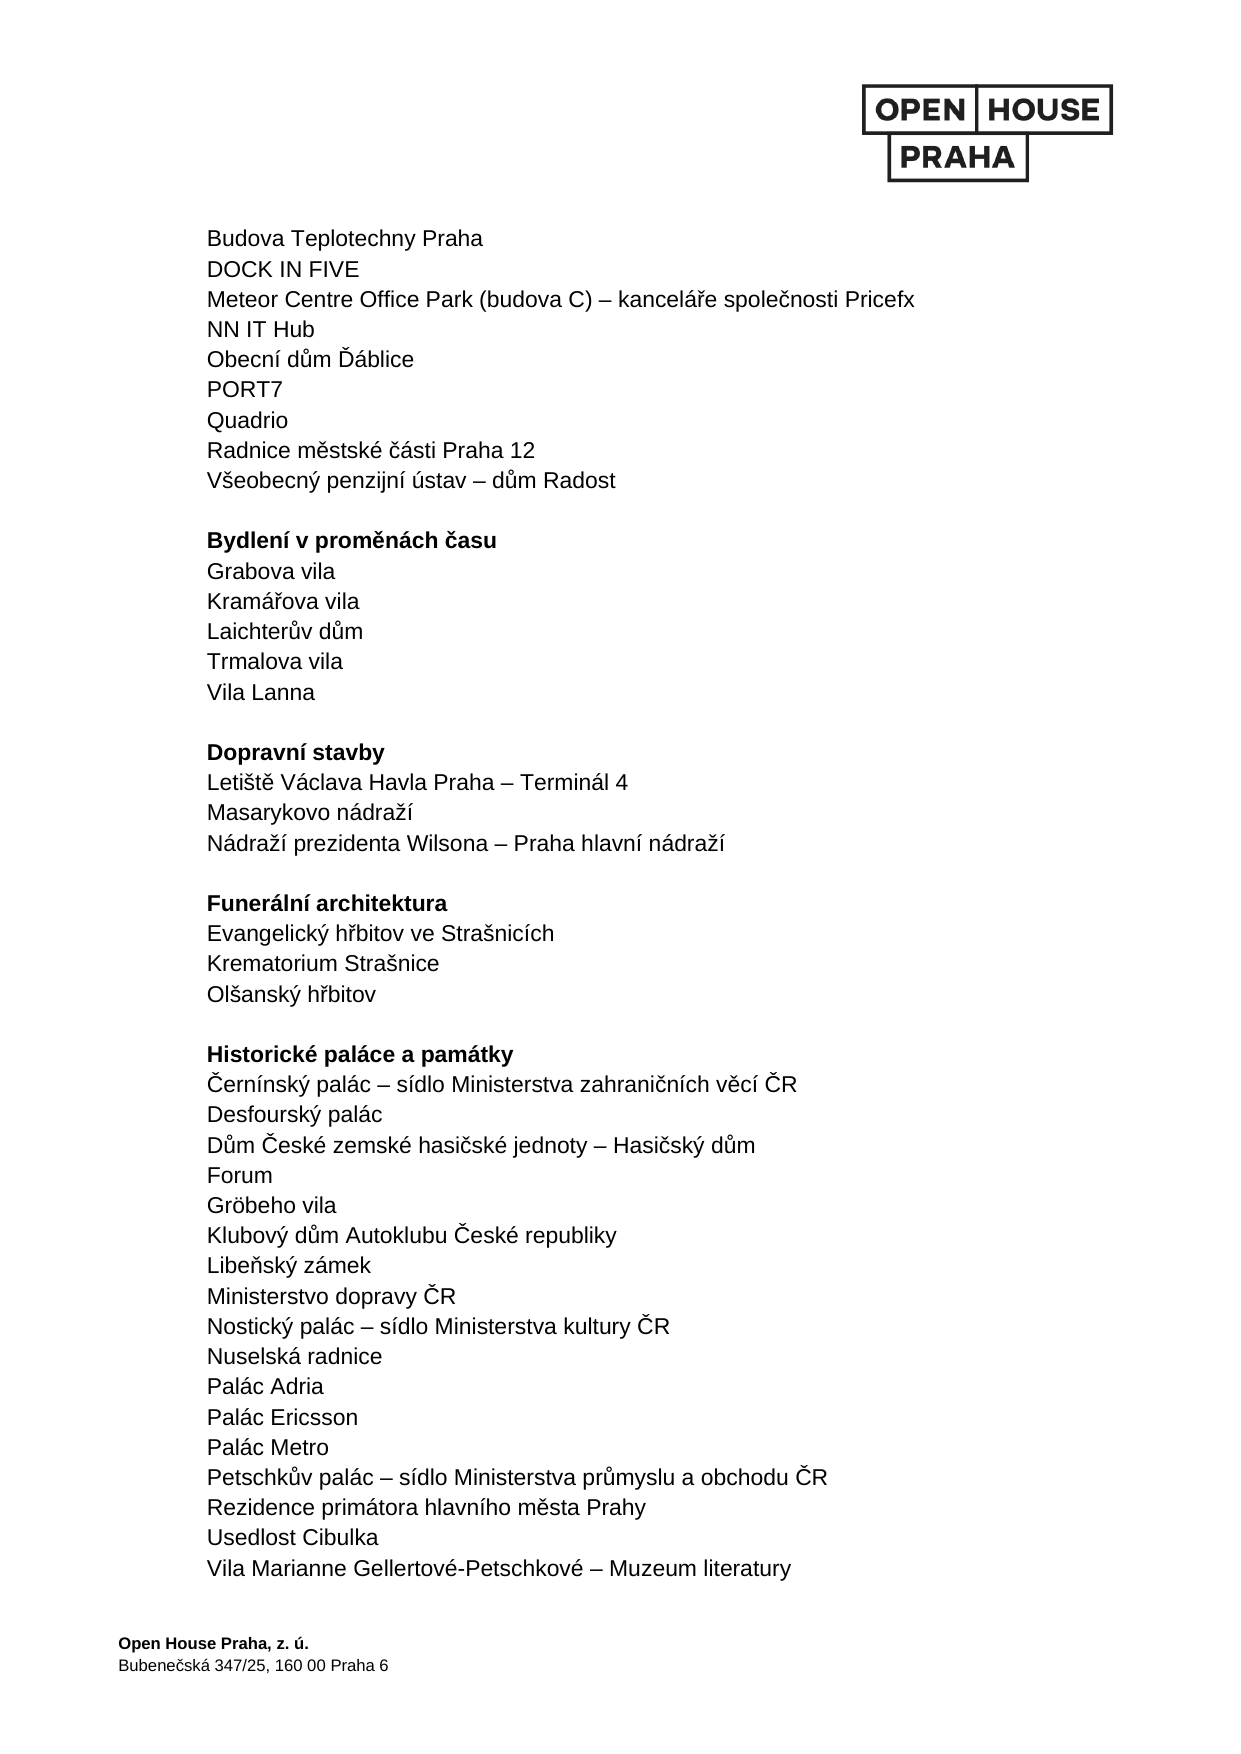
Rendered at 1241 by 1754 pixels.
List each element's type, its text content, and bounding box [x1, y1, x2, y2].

text PORT7 [207, 376, 1122, 403]
text Masarykovo nádraží [207, 799, 1122, 826]
text Letiště Václava Havla Praha – Terminál 4 [207, 769, 1122, 796]
text Nádraží prezidenta Wilsona – Praha hlavní nádraží [207, 829, 1122, 856]
text Palác Adria [207, 1373, 1122, 1400]
text Dopravní stavby [207, 739, 1122, 765]
text Kramářova vila [207, 588, 1122, 614]
text Petschkův palác – sídlo Ministerstva průmyslu a obchodu ČR [207, 1464, 1122, 1490]
text Obecní dům Ďáblice [207, 346, 1122, 373]
text Vila Lanna [207, 678, 1122, 705]
text Budova Teplotechny Praha [207, 225, 1122, 252]
text Nuselská radnice [207, 1343, 1122, 1369]
text Krematorium Strašnice [207, 950, 1122, 977]
text Vila Marianne Gellertové-Petschkové – Muzeum literatury [207, 1554, 1122, 1581]
text Quadrio [207, 407, 1122, 433]
text Desfourský palác [207, 1101, 1122, 1128]
picture [850, 75, 1123, 192]
text Palác Metro [207, 1434, 1122, 1460]
text Ministerstvo dopravy ČR [207, 1283, 1122, 1309]
text Rezidence primátora hlavního města Prahy [207, 1494, 1122, 1521]
text Laichterův dům [207, 618, 1122, 644]
text NN IT Hub [207, 316, 1122, 342]
text DOCK IN FIVE [207, 256, 1122, 282]
text Nostický palác – sídlo Ministerstva kultury ČR [207, 1313, 1122, 1339]
text Funerální architektura [207, 890, 1122, 916]
text Historické paláce a památky [207, 1041, 1122, 1067]
text Meteor Centre Office Park (budova C) – kanceláře společnosti Pricefx [207, 286, 1122, 312]
text Olšanský hřbitov [207, 981, 1122, 1007]
text Usedlost Cibulka [207, 1524, 1122, 1551]
text Bydlení v proměnách času [207, 527, 1122, 554]
text Všeobecný penzijní ústav – dům Radost [207, 467, 1122, 493]
text Palác Ericsson [207, 1403, 1122, 1430]
text Černínský palác – sídlo Ministerstva zahraničních věcí ČR [207, 1071, 1122, 1098]
text Evangelický hřbitov ve Strašnicích [207, 920, 1122, 947]
text Radnice městské části Praha 12 [207, 437, 1122, 463]
text Klubový dům Autoklubu České republiky [207, 1222, 1122, 1249]
text Trmalova vila [207, 648, 1122, 675]
text Forum [207, 1162, 1122, 1188]
text Grabova vila [207, 558, 1122, 584]
text Libeňský zámek [207, 1252, 1122, 1279]
text Gröbeho vila [207, 1192, 1122, 1218]
text Dům České zemské hasičské jednoty – Hasičský dům [207, 1132, 1122, 1158]
